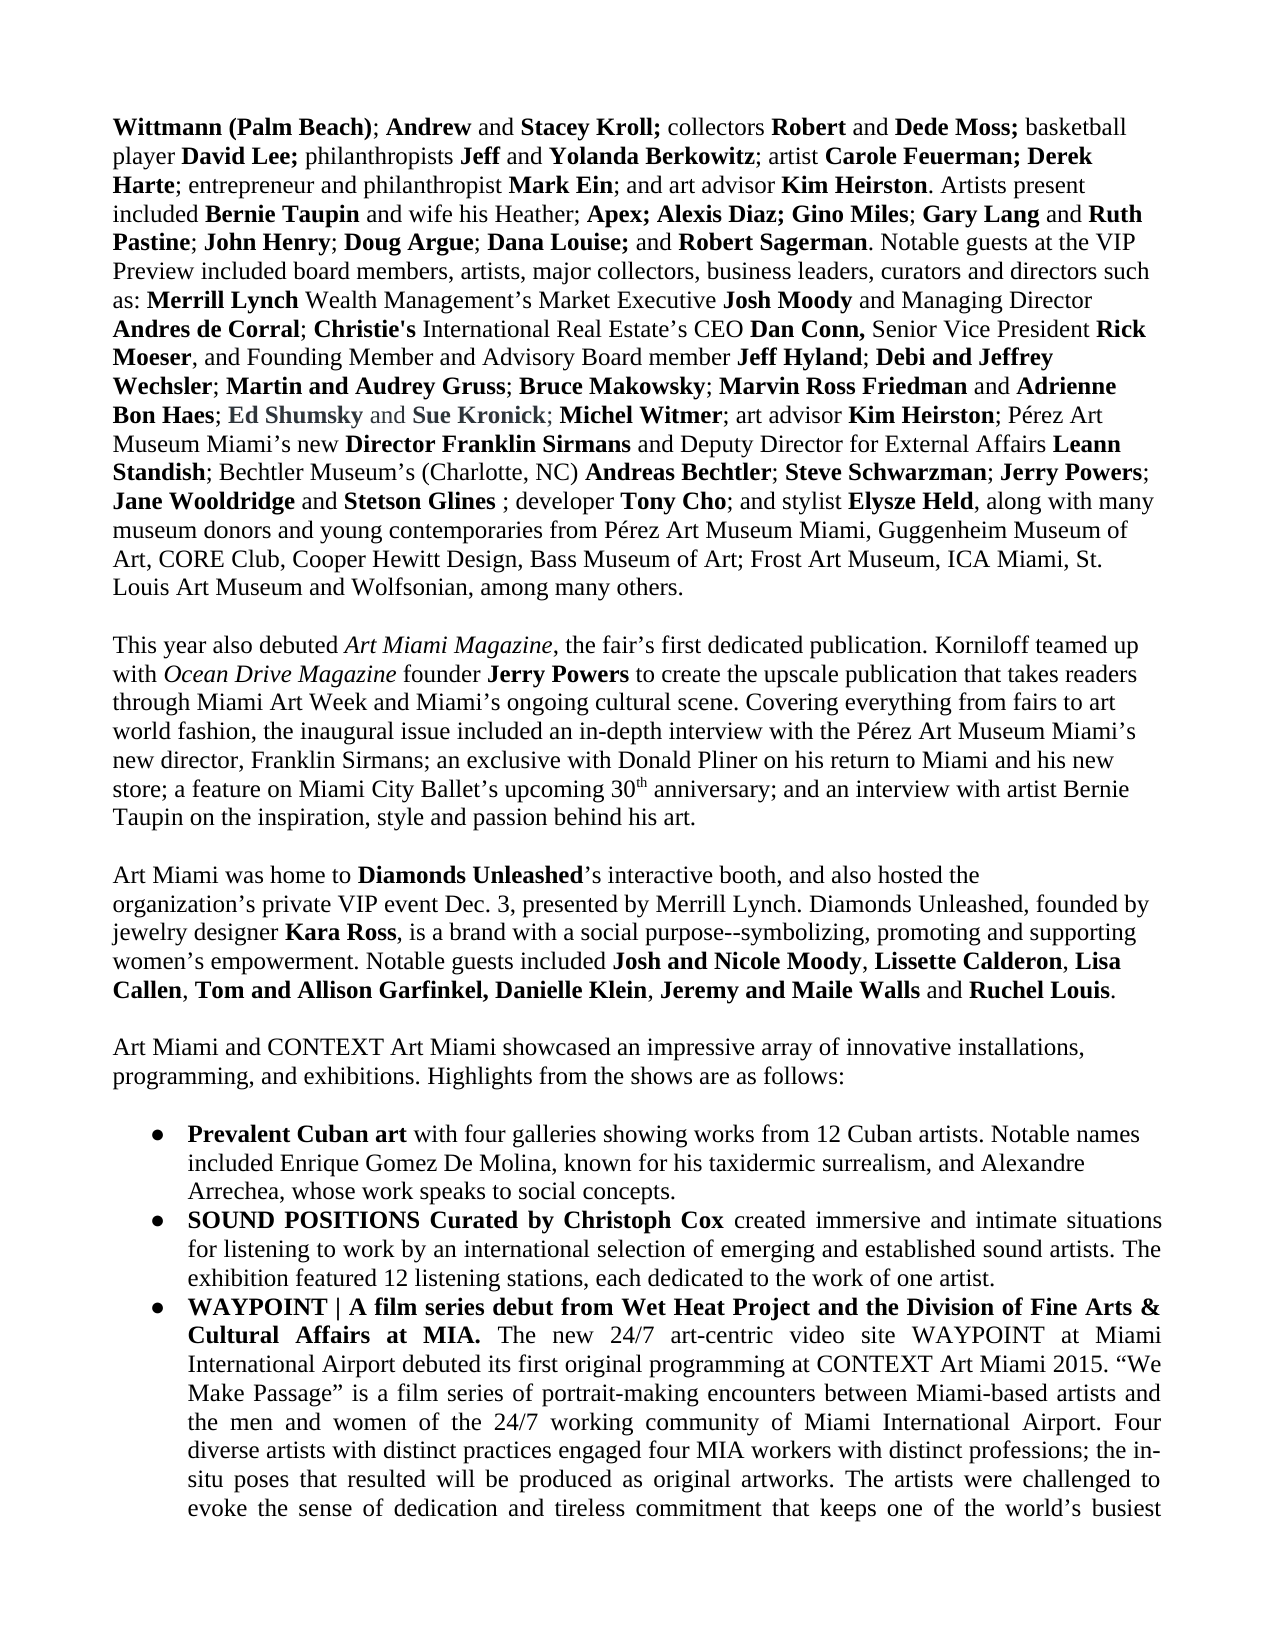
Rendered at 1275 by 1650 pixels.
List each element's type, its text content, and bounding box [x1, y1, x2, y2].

text Art Miami was home to Diamonds Unleashed’s interactive booth, and also hosted the organization’s private VIP event Dec. 3, presented by Merrill Lynch. Diamonds Unleashed, founded by jewelry designer Kara Ross, is a brand with a social purpose--symbolizing, promoting and supporting women’s empowerment. Notable guests included Josh and Nicole Moody, Lissette Calderon, Lisa Callen, Tom and Allison Garfinkel, Danielle Klein, Jeremy and Maile Walls and Ruchel Louis. [112, 860, 1162, 1004]
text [112, 112, 1162, 601]
text Art Miami and CONTEXT Art Miami showcased an impressive array of innovative installations, programming, and exhibitions. Highlights from the shows are as follows: [112, 1032, 1162, 1090]
list Prevalent Cuban art with four galleries showing works from 12 Cuban artists. Notable names included Enrique Gomez De Molina, known for his taxidermic surrealism, and Alexandre Arrechea, whose work speaks to social concepts. [150, 1119, 1162, 1205]
text This year also debuted Art Miami Magazine, the fair’s first dedicated publication. Korniloff teamed up with Ocean Drive Magazine founder Jerry Powers to create the upscale publication that takes readers through Miami Art Week and Miami’s ongoing cultural scene. Covering everything from fairs to art world fashion, the inaugural issue included an in-depth interview with the Pérez Art Museum Miami’s new director, Franklin Sirmans; an exclusive with Donald Pliner on his return to Miami and his new store; a feature on Miami City Ballet’s upcoming 30th anniversary; and an interview with artist Bernie Taupin on the inspiration, style and passion behind his art. [112, 630, 1162, 831]
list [150, 1291, 1162, 1522]
list SOUND POSITIONS Curated by Christoph Cox created immersive and intimate situations for listening to work by an international selection of emerging and established sound artists. The exhibition featured 12 listening stations, each dedicated to the work of one artist. [150, 1205, 1162, 1291]
